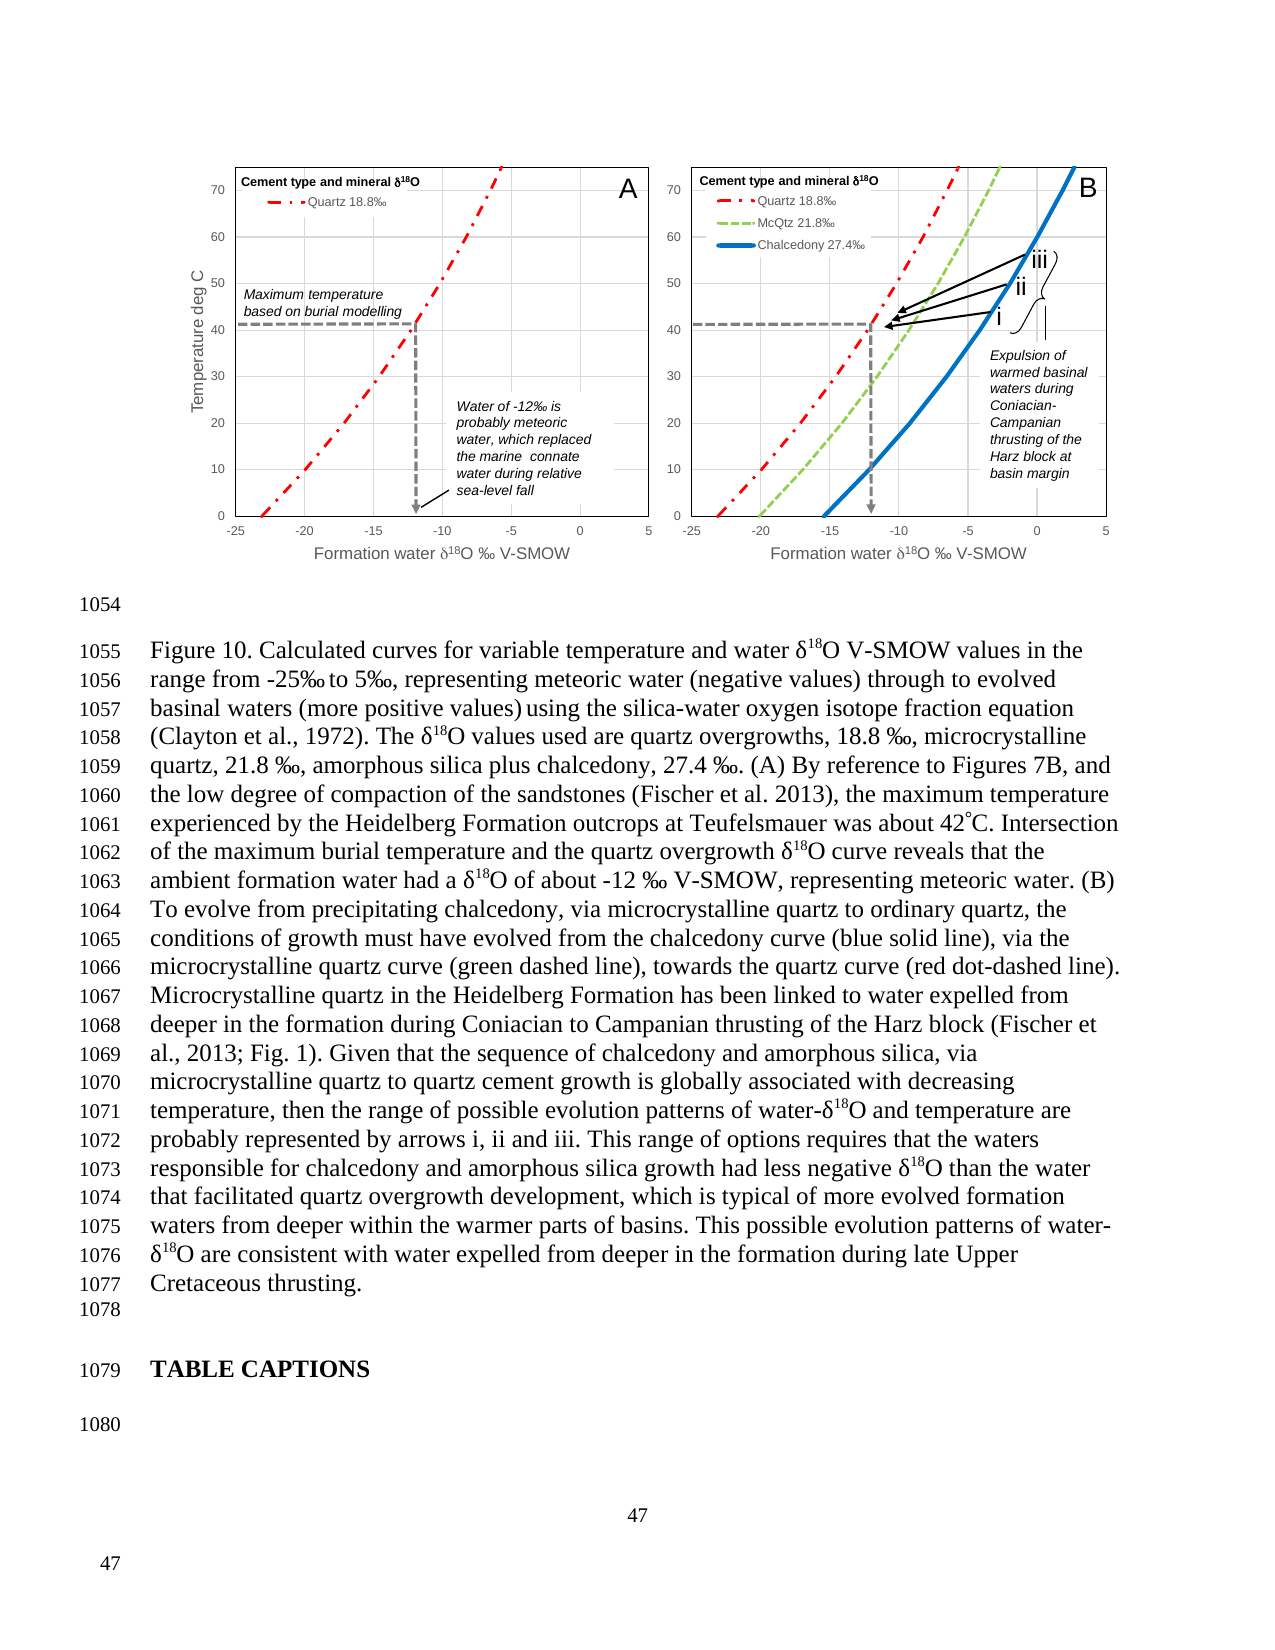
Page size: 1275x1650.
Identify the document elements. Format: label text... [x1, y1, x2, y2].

text TABLE CAPTIONS [150, 1354, 1125, 1383]
text Figure 10. Calculated curves for variable temperature and water δ18O V-SMOW values in the range from -25‰ to 5‰, representing meteoric water (negative values) through to evolved basinal waters (more positive values) using the silica-water oxygen isotope fraction equation (Clayton et al., 1972). The δ18O values used are quartz overgrowths, 18.8 ‰, microcrystalline quartz, 21.8 ‰, amorphous silica plus chalcedony, 27.4 ‰. (A) By reference to Figures 7B, and the low degree of compaction of the sandstones (Fischer et al. 2013), the maximum temperature experienced by the Heidelberg Formation outcrops at Teufelsmauer was about 42C. Intersection of the maximum burial temperature and the quartz overgrowth δ18O curve reveals that the ambient formation water had a δ18O of about -12 ‰ V-SMOW, representing meteoric water. (B) To evolve from precipitating chalcedony, via microcrystalline quartz to ordinary quartz, the conditions of growth must have evolved from the chalcedony curve (blue solid line), via the microcrystalline quartz curve (green dashed line), towards the quartz curve (red dot-dashed line). Microcrystalline quartz in the Heidelberg Formation has been linked to water expelled from deeper in the formation during Coniacian to Campanian thrusting of the Harz block (Fischer et al., 2013; Fig. 1). Given that the sequence of chalcedony and amorphous silica, via microcrystalline quartz to quartz cement growth is globally associated with decreasing temperature, then the range of possible evolution patterns of water-δ18O and temperature are probably represented by arrows i, ii and iii. This range of options requires that the waters responsible for chalcedony and amorphous silica growth had less negative δ18O than the water that facilitated quartz overgrowth development, which is typical of more evolved formation waters from deeper within the warmer parts of basins. This possible evolution patterns of water-δ18O are consistent with water expelled from deeper in the formation during late Upper Cretaceous thrusting. [150, 635, 1125, 1296]
